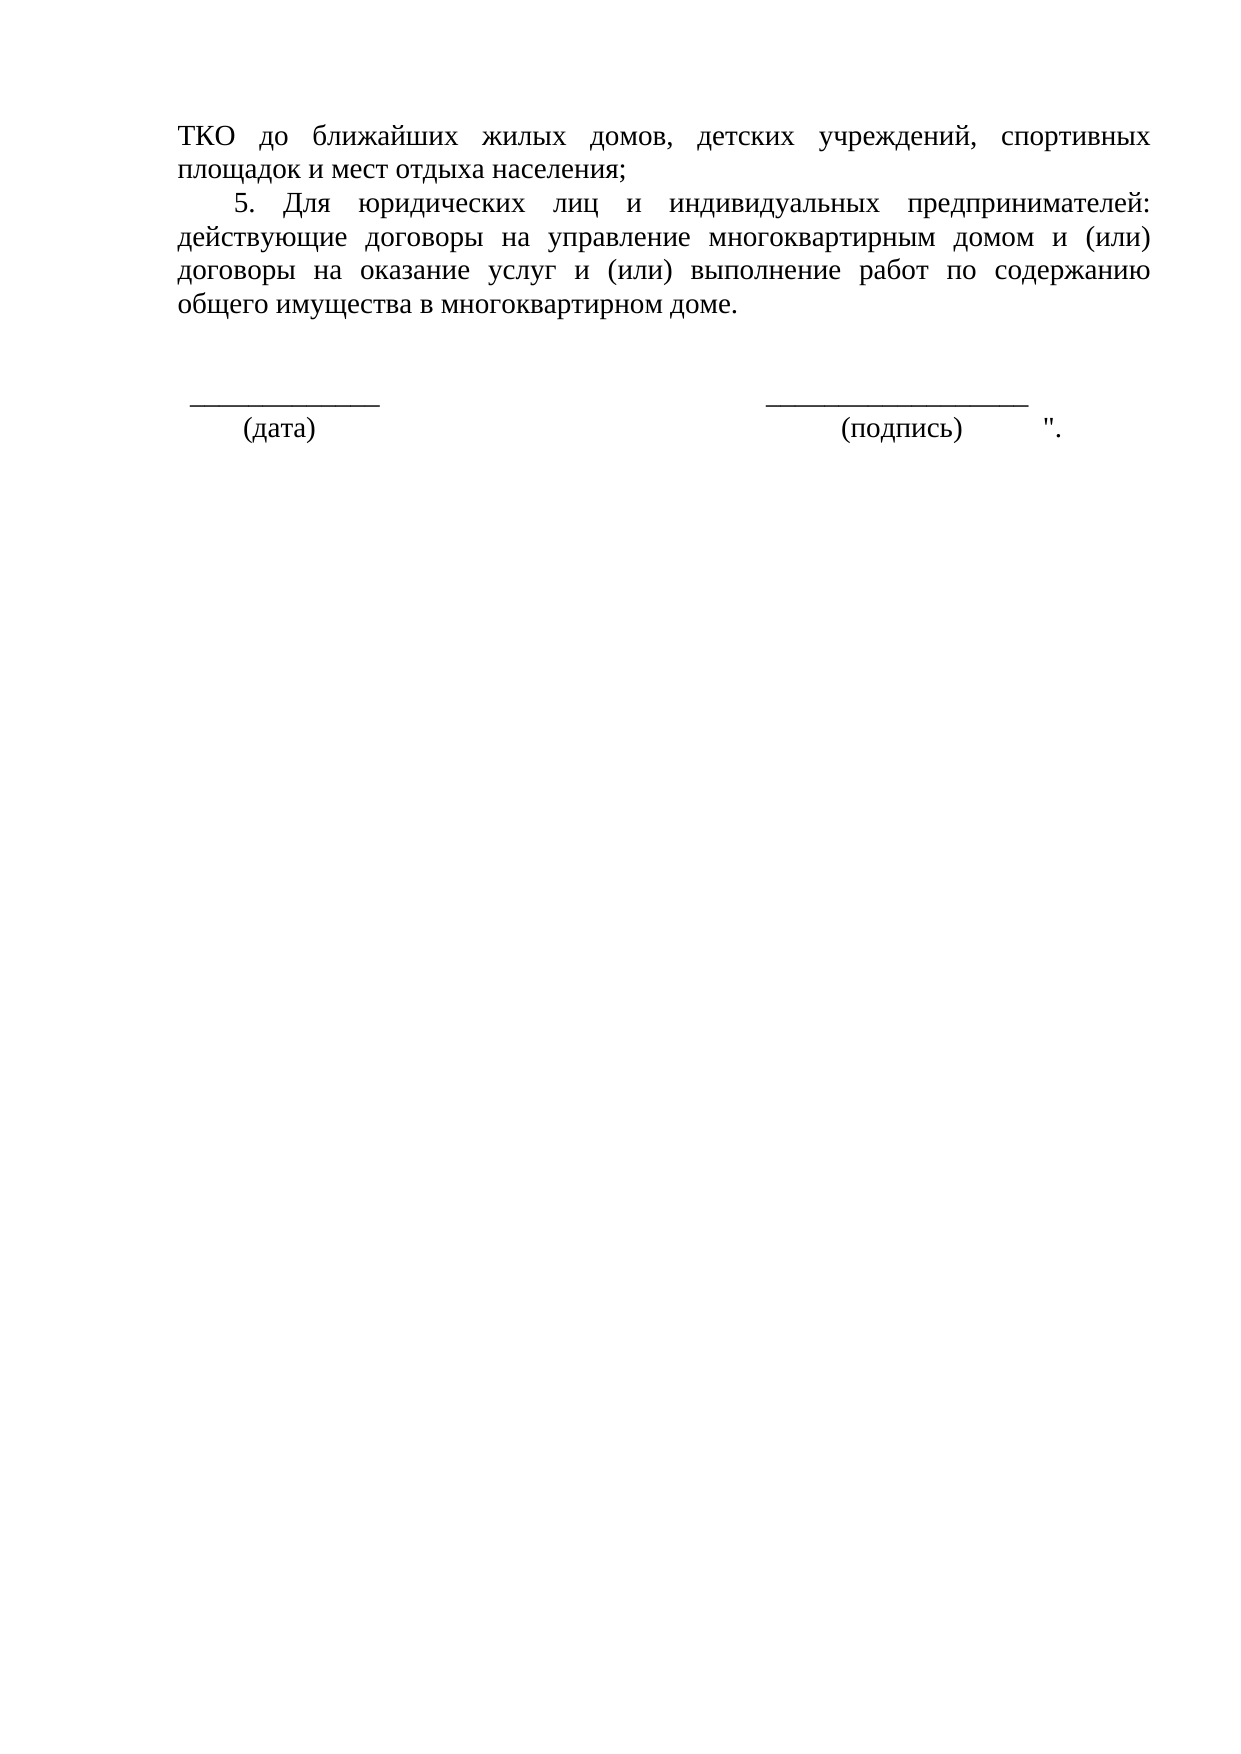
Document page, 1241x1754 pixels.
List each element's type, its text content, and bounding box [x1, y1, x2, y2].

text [177, 118, 1152, 185]
text 5. Для юридических лиц и индивидуальных предпринимателей: действующие договоры на управление многоквартирным домом и (или) договоры на оказание услуг и (или) выполнение работ по содержанию общего имущества в многоквартирном доме. [177, 185, 1152, 319]
text (дата) (подпись) ". [177, 410, 1152, 444]
text _____________ __________________ [177, 377, 1152, 410]
